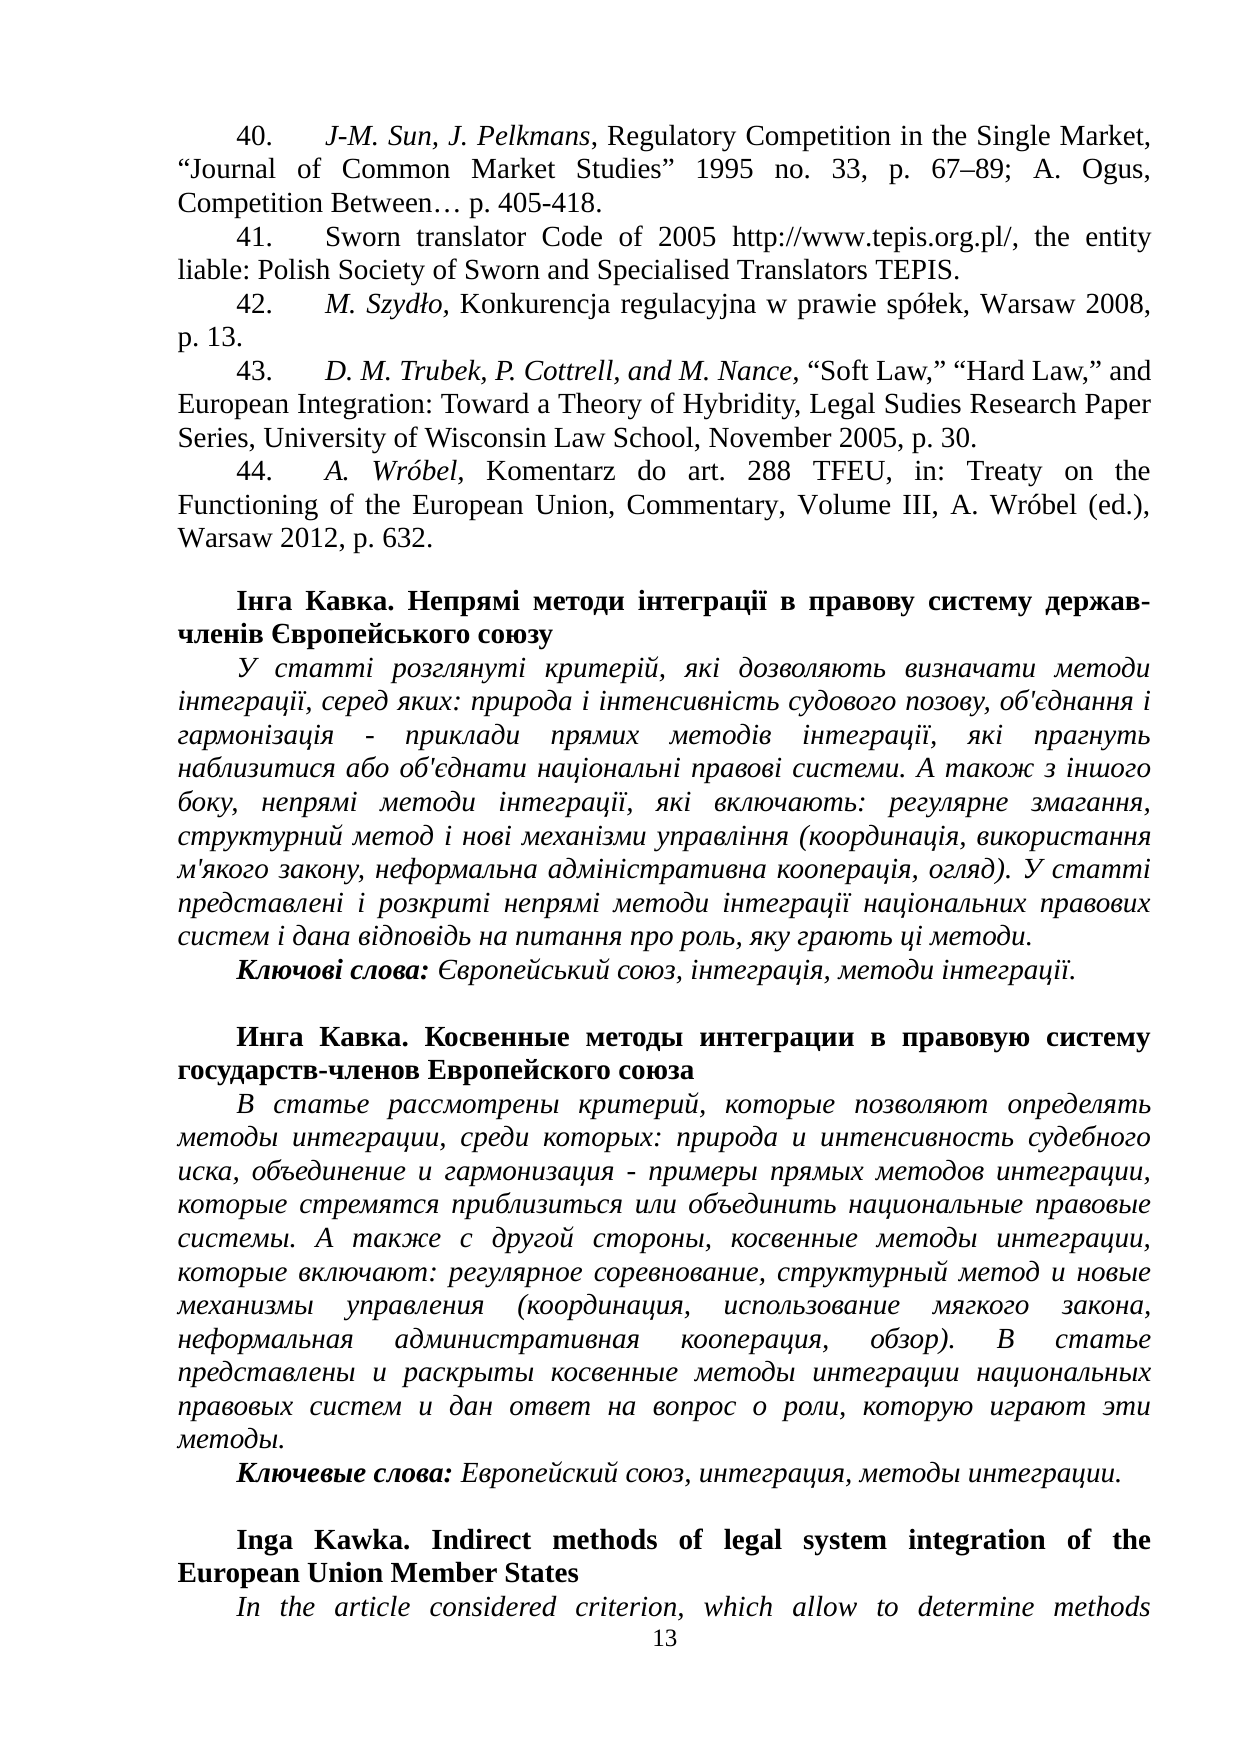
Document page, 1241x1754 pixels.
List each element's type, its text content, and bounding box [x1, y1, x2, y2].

text У статті розглянуті критерій, які дозволяють визначати методи інтеграції, серед яких: природа і інтенсивність судового позову, об'єднання і гармонізація - приклади прямих методів інтеграції, які прагнуть наблизитися або об'єднати національні правові системи. А також з іншого боку, непрямі методи інтеграції, які включають: регулярне змагання, структурний метод і нові механізми управління (координація, використання м'якого закону, неформальна адміністративна кооперація, огляд). У статті представлені і розкриті непрямі методи інтеграції національних правових систем і дана відповідь на питання про роль, яку грають ці методи. [177, 650, 1152, 952]
text Ключевые слова: Европейский союз, интеграция, методы интеграции. [177, 1455, 1152, 1488]
list D. M. Trubek, P. Cottrell, and M. Nance, “Soft Law,” “Hard Law,” and European Integration: Toward a Theory of Hybridity, Legal Sudies Research Paper Series, University of Wisconsin Law School, November 2005, p. 30. [177, 353, 1152, 453]
list A. Wróbel, Komentarz do art. 288 TFEU, in: Treaty on the Functioning of the European Union, Commentary, Volume III, A. Wróbel (ed.), Warsaw 2012, p. 632. [177, 453, 1152, 554]
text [177, 1589, 1152, 1623]
text Інга Кавка. Непрямі методи інтеграції в правову систему держав-членів Європейського союзу [177, 583, 1152, 650]
text Инга Кавка. Косвенные методы интеграции в правовую систему государств-членов Европейского союза [177, 1019, 1152, 1086]
list J-M. Sun, J. Pelkmans, Regulatory Competition in the Single Market, “Journal of Common Market Studies” 1995 no. 33, p. 67–89; A. Ogus, Competition Between… p. 405-418. [177, 118, 1152, 219]
list Sworn translator Code of 2005 http://www.tepis.org.pl/, the entity liable: Polish Society of Sworn and Specialised Translators TEPIS. [177, 219, 1152, 286]
text Ключові слова: Європейський союз, інтеграція, методи інтеграції. [177, 952, 1152, 985]
list M. Szydło, Konkurencja regulacyjna w prawie spółek, Warsaw 2008, p. 13. [177, 286, 1152, 353]
text В статье рассмотрены критерий, которые позволяют определять методы интеграции, среди которых: природа и интенсивность судебного иска, объединение и гармонизация - примеры прямых методов интеграции, которые стремятся приблизиться или объединить национальные правовые системы. А также с другой стороны, косвенные методы интеграции, которые включают: регулярное соревнование, структурный метод и новые механизмы управления (координация, использование мягкого закона, неформальная административная кооперация, обзор). В статье представлены и раскрыты косвенные методы интеграции национальных правовых систем и дан ответ на вопрос о роли, которую играют эти методы. [177, 1086, 1152, 1455]
text Inga Kawka. Indirect methods of legal system integration of the European Union Member States [177, 1522, 1152, 1589]
